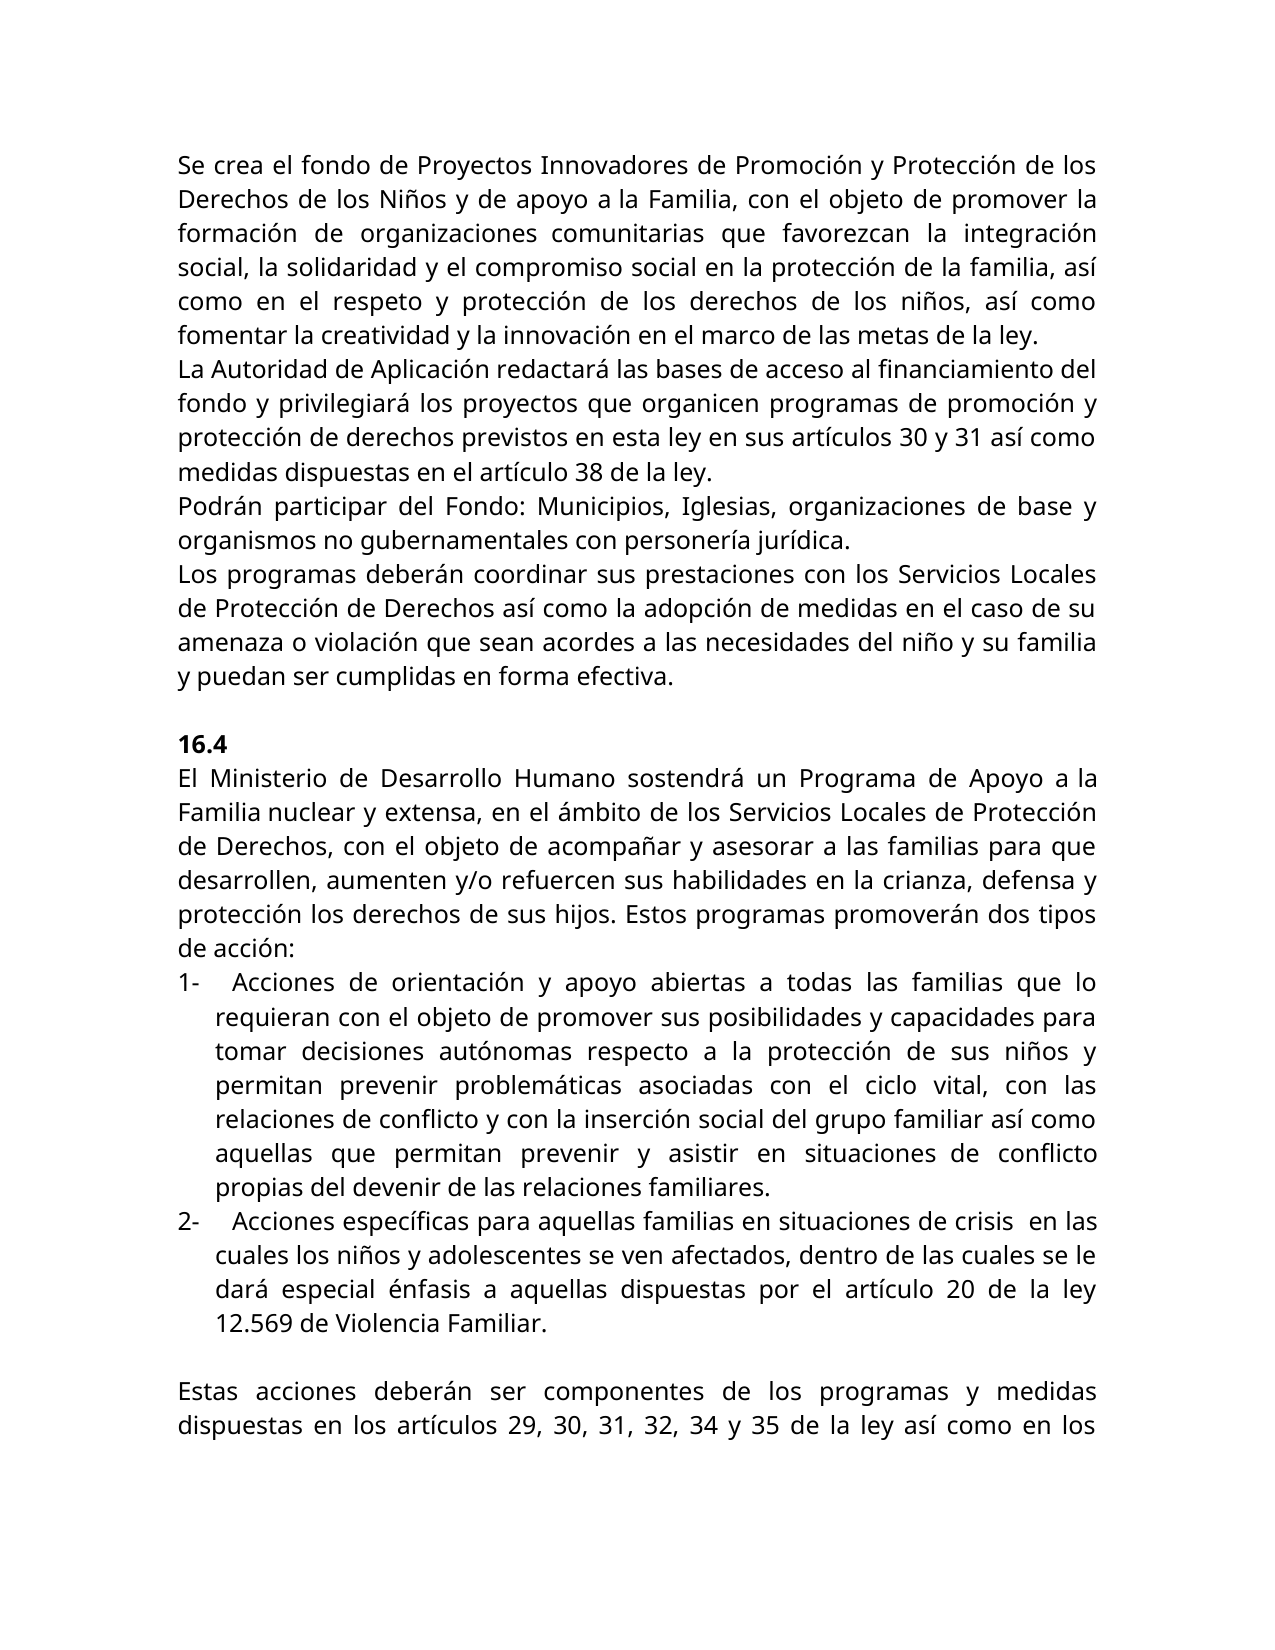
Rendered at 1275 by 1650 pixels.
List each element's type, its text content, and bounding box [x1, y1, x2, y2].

text 1- Acciones de orientación y apoyo abiertas a todas las familias que lo requieran con el objeto de promover sus posibilidades y capacidades para tomar decisiones autónomas respecto a la protección de sus niños y permitan prevenir problemáticas asociadas con el ciclo vital, con las relaciones de conflicto y con la inserción social del grupo familiar así como aquellas que permitan prevenir y asistir en situaciones de conflicto propias del devenir de las relaciones familiares. [177, 965, 1098, 1203]
text Se crea el fondo de Proyectos Innovadores de Promoción y Protección de los Derechos de los Niños y de apoyo a la Familia, con el objeto de promover la formación de organizaciones comunitarias que favorezcan la integración social, la solidaridad y el compromiso social en la protección de la familia, así como en el respeto y protección de los derechos de los niños, así como fomentar la creatividad y la innovación en el marco de las metas de la ley. [177, 148, 1098, 352]
text Podrán participar del Fondo: Municipios, Iglesias, organizaciones de base y organismos no gubernamentales con personería jurídica. [177, 488, 1098, 556]
text 2- Acciones específicas para aquellas familias en situaciones de crisis en las cuales los niños y adolescentes se ven afectados, dentro de las cuales se le dará especial énfasis a aquellas dispuestas por el artículo 20 de la ley 12.569 de Violencia Familiar. [177, 1203, 1098, 1340]
text 16.4 [177, 727, 1098, 761]
text Los programas deberán coordinar sus prestaciones con los Servicios Locales de Protección de Derechos así como la adopción de medidas en el caso de su amenaza o violación que sean acordes a las necesidades del niño y su familia y puedan ser cumplidas en forma efectiva. [177, 556, 1098, 693]
text La Autoridad de Aplicación redactará las bases de acceso al financiamiento del fondo y privilegiará los proyectos que organicen programas de promoción y protección de derechos previstos en esta ley en sus artículos 30 y 31 así como medidas dispuestas en el artículo 38 de la ley. [177, 352, 1098, 488]
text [177, 1374, 1098, 1442]
text El Ministerio de Desarrollo Humano sostendrá un Programa de Apoyo a la Familia nuclear y extensa, en el ámbito de los Servicios Locales de Protección de Derechos, con el objeto de acompañar y asesorar a las familias para que desarrollen, aumenten y/o refuercen sus habilidades en la crianza, defensa y protección los derechos de sus hijos. Estos programas promoverán dos tipos de acción: [177, 761, 1098, 965]
